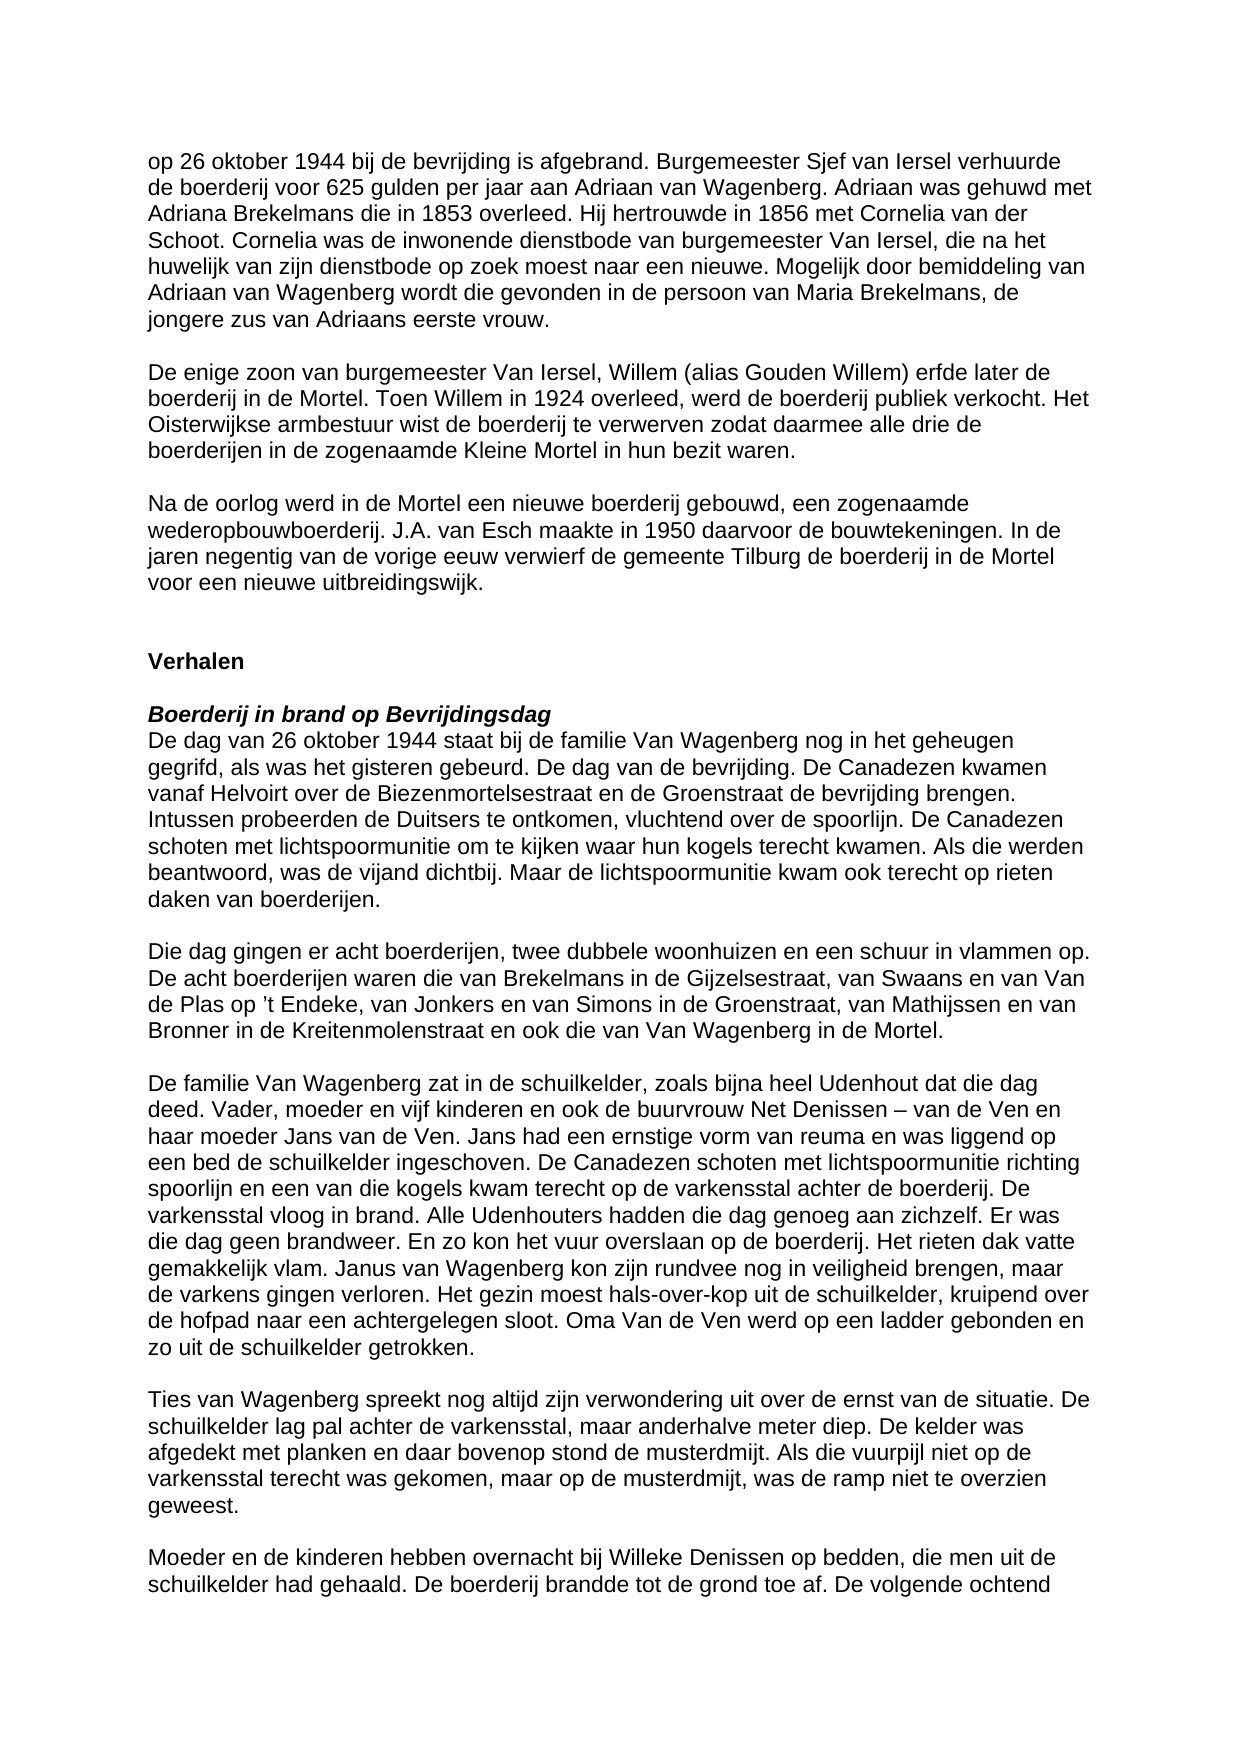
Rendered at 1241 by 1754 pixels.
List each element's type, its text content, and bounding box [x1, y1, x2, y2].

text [148, 148, 1093, 332]
text Boerderij in brand op Bevrijdingsdag [148, 701, 1093, 727]
text De enige zoon van burgemeester Van Iersel, Willem (alias Gouden Willem) erfde later de boerderij in de Mortel. Toen Willem in 1924 overleed, werd de boerderij publiek verkocht. Het Oisterwijkse armbestuur wist de boerderij te verwerven zodat daarmee alle drie de boerderijen in de zogenaamde Kleine Mortel in hun bezit waren. [148, 358, 1093, 464]
text Verhalen [148, 648, 1093, 675]
text Na de oorlog werd in de Mortel een nieuwe boerderij gebouwd, een zogenaamde wederopbouwboerderij. J.A. van Esch maakte in 1950 daarvoor de bouwtekeningen. In de jaren negentig van de vorige eeuw verwierf de gemeente Tilburg de boerderij in de Mortel voor een nieuwe uitbreidingswijk. [148, 490, 1093, 596]
text Die dag gingen er acht boerderijen, twee dubbele woonhuizen en een schuur in vlammen op. De acht boerderijen waren die van Brekelmans in de Gijzelsestraat, van Swaans en van Van de Plas op ’t Endeke, van Jonkers en van Simons in de Groenstraat, van Mathijssen en van Bronner in de Kreitenmolenstraat en ook die van Van Wagenberg in de Mortel. [148, 938, 1093, 1044]
text Ties van Wagenberg spreekt nog altijd zijn verwondering uit over de ernst van de situatie. De schuilkelder lag pal achter de varkensstal, maar anderhalve meter diep. De kelder was afgedekt met planken en daar bovenop stond de musterdmijt. Als die vuurpijl niet op de varkensstal terecht was gekomen, maar op de musterdmijt, was de ramp niet te overzien geweest. [148, 1386, 1093, 1518]
text De dag van 26 oktober 1944 staat bij de familie Van Wagenberg nog in het geheugen gegrifd, als was het gisteren gebeurd. De dag van de bevrijding. De Canadezen kwamen vanaf Helvoirt over de Biezenmortelsestraat en de Groenstraat de bevrijding brengen. Intussen probeerden de Duitsers te ontkomen, vluchtend over de spoorlijn. De Canadezen schoten met lichtspoormunitie om te kijken waar hun kogels terecht kwamen. Als die werden beantwoord, was de vijand dichtbij. Maar de lichtspoormunitie kwam ook terecht op rieten daken van boerderijen. [148, 727, 1093, 912]
text De familie Van Wagenberg zat in de schuilkelder, zoals bijna heel Udenhout dat die dag deed. Vader, moeder en vijf kinderen en ook de buurvrouw Net Denissen – van de Ven en haar moeder Jans van de Ven. Jans had een ernstige vorm van reuma en was liggend op een bed de schuilkelder ingeschoven. De Canadezen schoten met lichtspoormunitie richting spoorlijn en een van die kogels kwam terecht op de varkensstal achter de boerderij. De varkensstal vloog in brand. Alle Udenhouters hadden die dag genoeg aan zichzelf. Er was die dag geen brandweer. En zo kon het vuur overslaan op de boerderij. Het rieten dak vatte gemakkelijk vlam. Janus van Wagenberg kon zijn rundvee nog in veiligheid brengen, maar de varkens gingen verloren. Het gezin moest hals-over-kop uit de schuilkelder, kruipend over de hofpad naar een achtergelegen sloot. Oma Van de Ven werd op een ladder gebonden en zo uit de schuilkelder getrokken. [148, 1070, 1093, 1360]
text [148, 1544, 1093, 1597]
